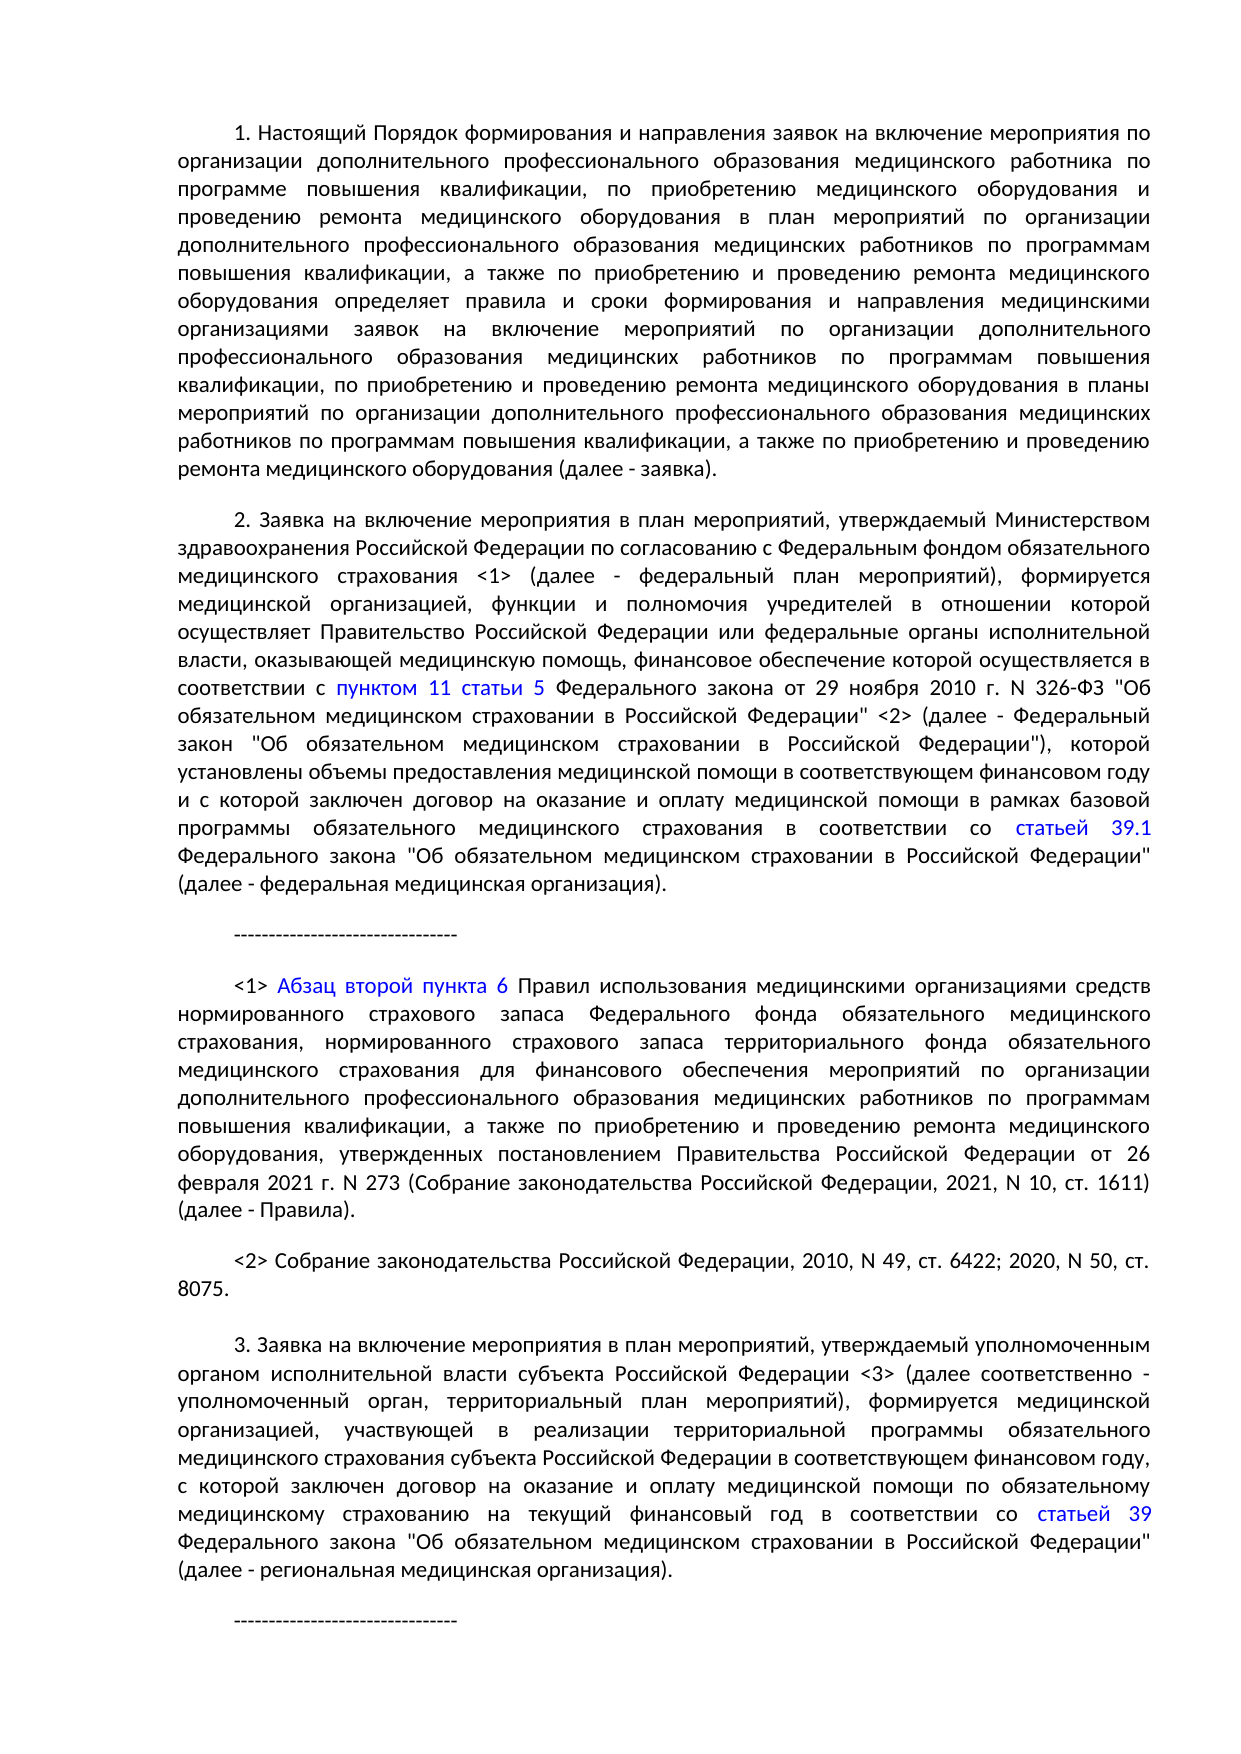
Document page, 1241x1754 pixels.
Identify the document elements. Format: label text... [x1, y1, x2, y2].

text <1> Абзац второй пункта 6 Правил использования медицинскими организациями средств нормированного страхового запаса Федерального фонда обязательного медицинского страхования, нормированного страхового запаса территориального фонда обязательного медицинского страхования для финансового обеспечения мероприятий по организации дополнительного профессионального образования медицинских работников по программам повышения квалификации, а также по приобретению и проведению ремонта медицинского оборудования, утвержденных постановлением Правительства Российской Федерации от 26 февраля 2021 г. N 273 (Собрание законодательства Российской Федерации, 2021, N 10, ст. 1611) (далее - Правила). [177, 971, 1152, 1224]
text -------------------------------- [177, 921, 1152, 948]
text <2> Собрание законодательства Российской Федерации, 2010, N 49, ст. 6422; 2020, N 50, ст. 8075. [177, 1247, 1152, 1303]
text 3. Заявка на включение мероприятия в план мероприятий, утверждаемый уполномоченным органом исполнительной власти субъекта Российской Федерации <3> (далее соответственно - уполномоченный орган, территориальный план мероприятий), формируется медицинской организацией, участвующей в реализации территориальной программы обязательного медицинского страхования субъекта Российской Федерации в соответствующем финансовом году, с которой заключен договор на оказание и оплату медицинской помощи по обязательному медицинскому страхованию на текущий финансовый год в соответствии со статьей 39 Федерального закона "Об обязательном медицинском страховании в Российской Федерации" (далее - региональная медицинская организация). [177, 1331, 1152, 1583]
text 1. Настоящий Порядок формирования и направления заявок на включение мероприятия по организации дополнительного профессионального образования медицинского работника по программе повышения квалификации, по приобретению медицинского оборудования и проведению ремонта медицинского оборудования в план мероприятий по организации дополнительного профессионального образования медицинских работников по программам повышения квалификации, а также по приобретению и проведению ремонта медицинского оборудования определяет правила и сроки формирования и направления медицинскими организациями заявок на включение мероприятий по организации дополнительного профессионального образования медицинских работников по программам повышения квалификации, по приобретению и проведению ремонта медицинского оборудования в планы мероприятий по организации дополнительного профессионального образования медицинских работников по программам повышения квалификации, а также по приобретению и проведению ремонта медицинского оборудования (далее - заявка). [177, 118, 1152, 482]
text 2. Заявка на включение мероприятия в план мероприятий, утверждаемый Министерством здравоохранения Российской Федерации по согласованию с Федеральным фондом обязательного медицинского страхования <1> (далее - федеральный план мероприятий), формируется медицинской организацией, функции и полномочия учредителей в отношении которой осуществляет Правительство Российской Федерации или федеральные органы исполнительной власти, оказывающей медицинскую помощь, финансовое обеспечение которой осуществляется в соответствии с пунктом 11 статьи 5 Федерального закона от 29 ноября 2010 г. N 326-ФЗ "Об обязательном медицинском страховании в Российской Федерации" <2> (далее - Федеральный закон "Об обязательном медицинском страховании в Российской Федерации"), которой установлены объемы предоставления медицинской помощи в соответствующем финансовом году и с которой заключен договор на оказание и оплату медицинской помощи в рамках базовой программы обязательного медицинского страхования в соответствии со статьей 39.1 Федерального закона "Об обязательном медицинском страховании в Российской Федерации" (далее - федеральная медицинская организация). [177, 505, 1152, 898]
text -------------------------------- [177, 1606, 1152, 1634]
